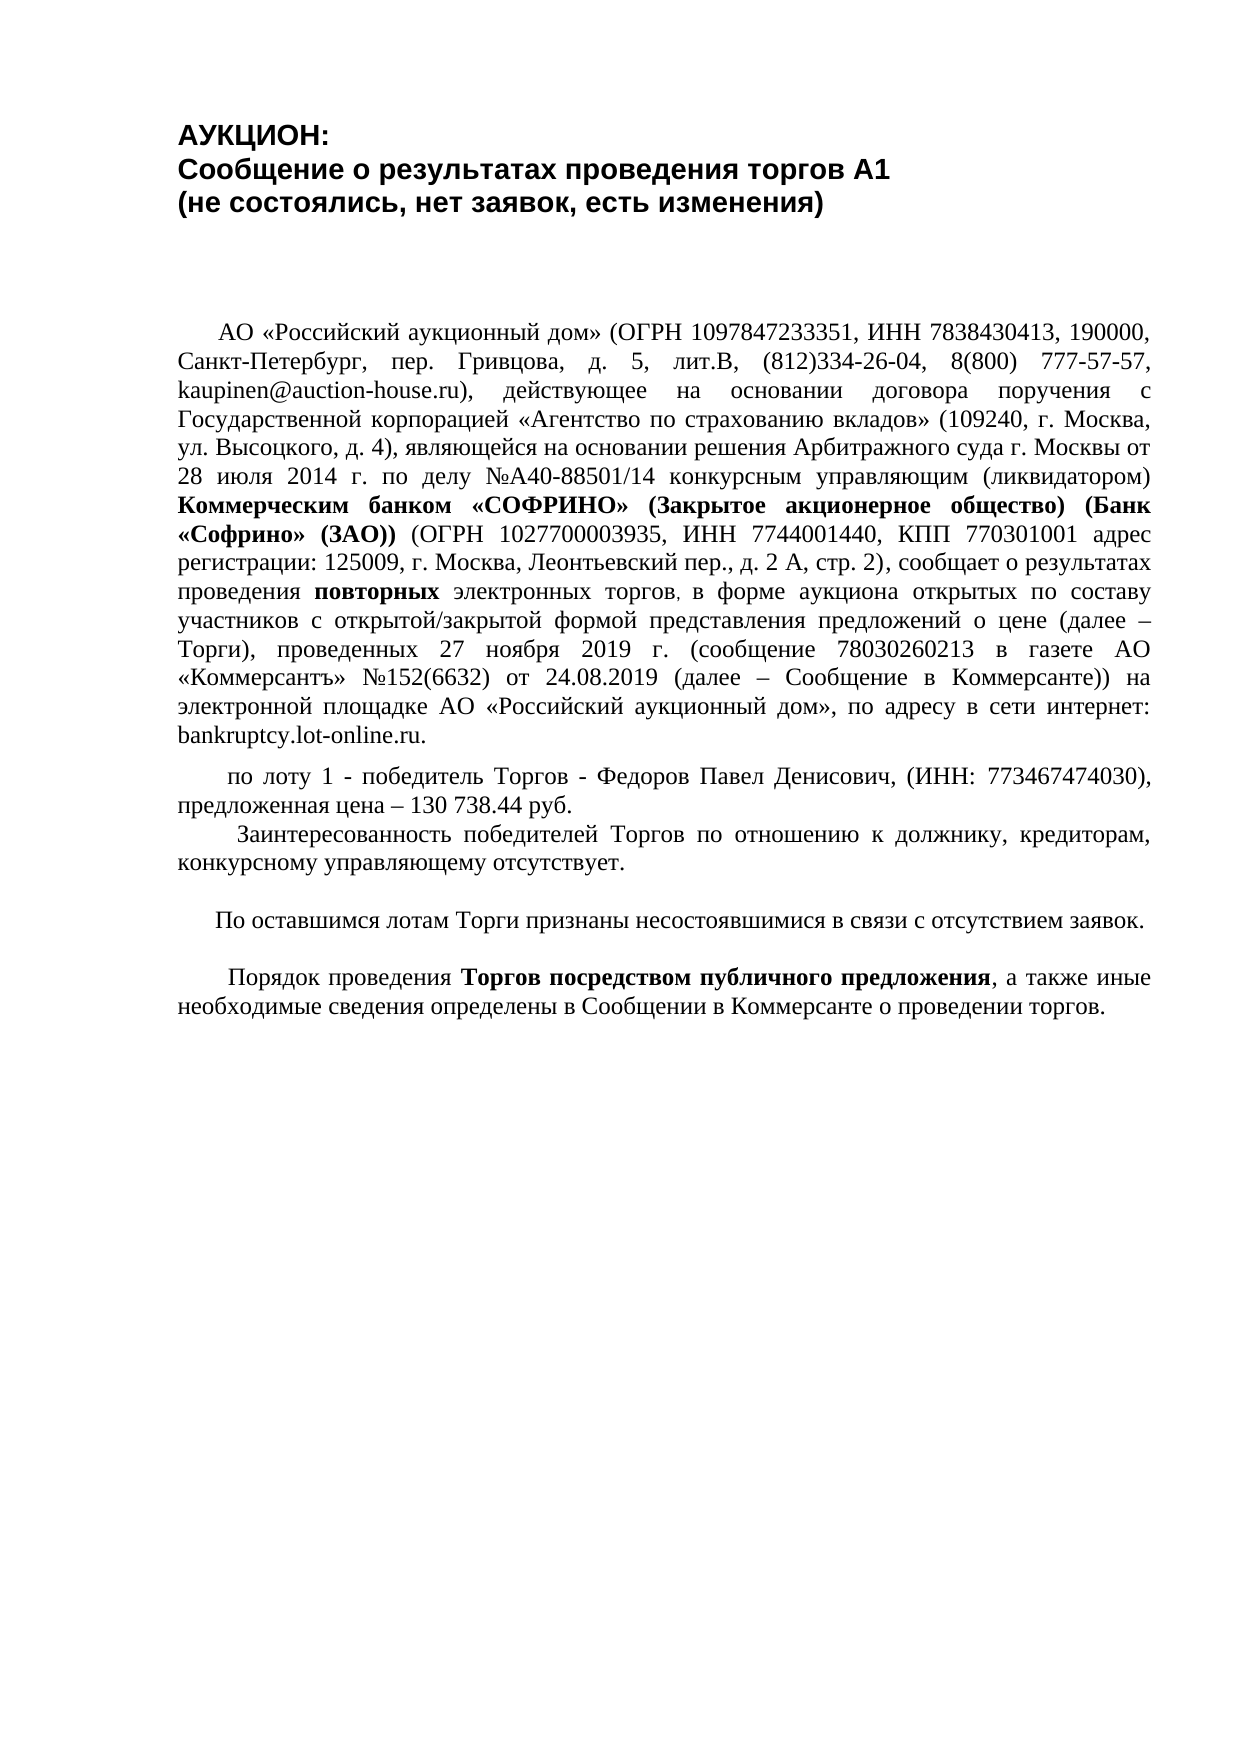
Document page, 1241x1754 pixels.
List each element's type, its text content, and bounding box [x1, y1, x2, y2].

text АУКЦИОН: [177, 118, 1152, 152]
text Порядок проведения Торгов посредством публичного предложения, а также иные необходимые сведения определены в Сообщении в Коммерсанте о проведении торгов. [177, 962, 1152, 1020]
text По оставшимся лотам Торги признаны несостоявшимися в связи с отсутствием заявок. [177, 905, 1152, 934]
text Сообщение о результатах проведения торгов А1 [177, 152, 1152, 185]
text (не состоялись, нет заявок, есть изменения) [177, 185, 1152, 219]
text АО «Российский аукционный дом» (ОГРН 1097847233351, ИНН 7838430413, 190000, Санкт-Петербург, пер. Гривцова, д. 5, лит.В, (812)334-26-04, 8(800) 777-57-57, kaupinen@auction-house.ru), действующее на основании договора поручения с Государственной корпорацией «Агентство по страхованию вкладов» (109240, г. Москва, ул. Высоцкого, д. 4), являющейся на основании решения Арбитражного суда г. Москвы от 28 июля 2014 г. по делу №А40-88501/14 конкурсным управляющим (ликвидатором) Коммерческим банком «СОФРИНО» (Закрытое акционерное общество) (Банк «Софрино» (ЗАО)) (ОГРН 1027700003935, ИНН 7744001440, КПП 770301001 адрес регистрации: 125009, г. Москва, Леонтьевский пер., д. 2 А, стр. 2), сообщает о результатах проведения повторных электронных торгов, в форме аукциона открытых по составу участников с открытой/закрытой формой представления предложений о цене (далее – Торги), проведенных 27 ноября 2019 г. (сообщение 78030260213 в газете АО «Коммерсантъ» №152(6632) от 24.08.2019 (далее – Сообщение в Коммерсанте)) на электронной площадке АО «Российский аукционный дом», по адресу в сети интернет: bankruptcy.lot-online.ru. [177, 317, 1152, 749]
text Заинтересованность победителей Торгов по отношению к должнику, кредиторам, конкурсному управляющему отсутствует. [177, 819, 1152, 876]
text по лоту 1 - победитель Торгов - Федоров Павел Денисович, (ИНН: 773467474030), предложенная цена – 130 738.44 руб. [177, 761, 1152, 819]
